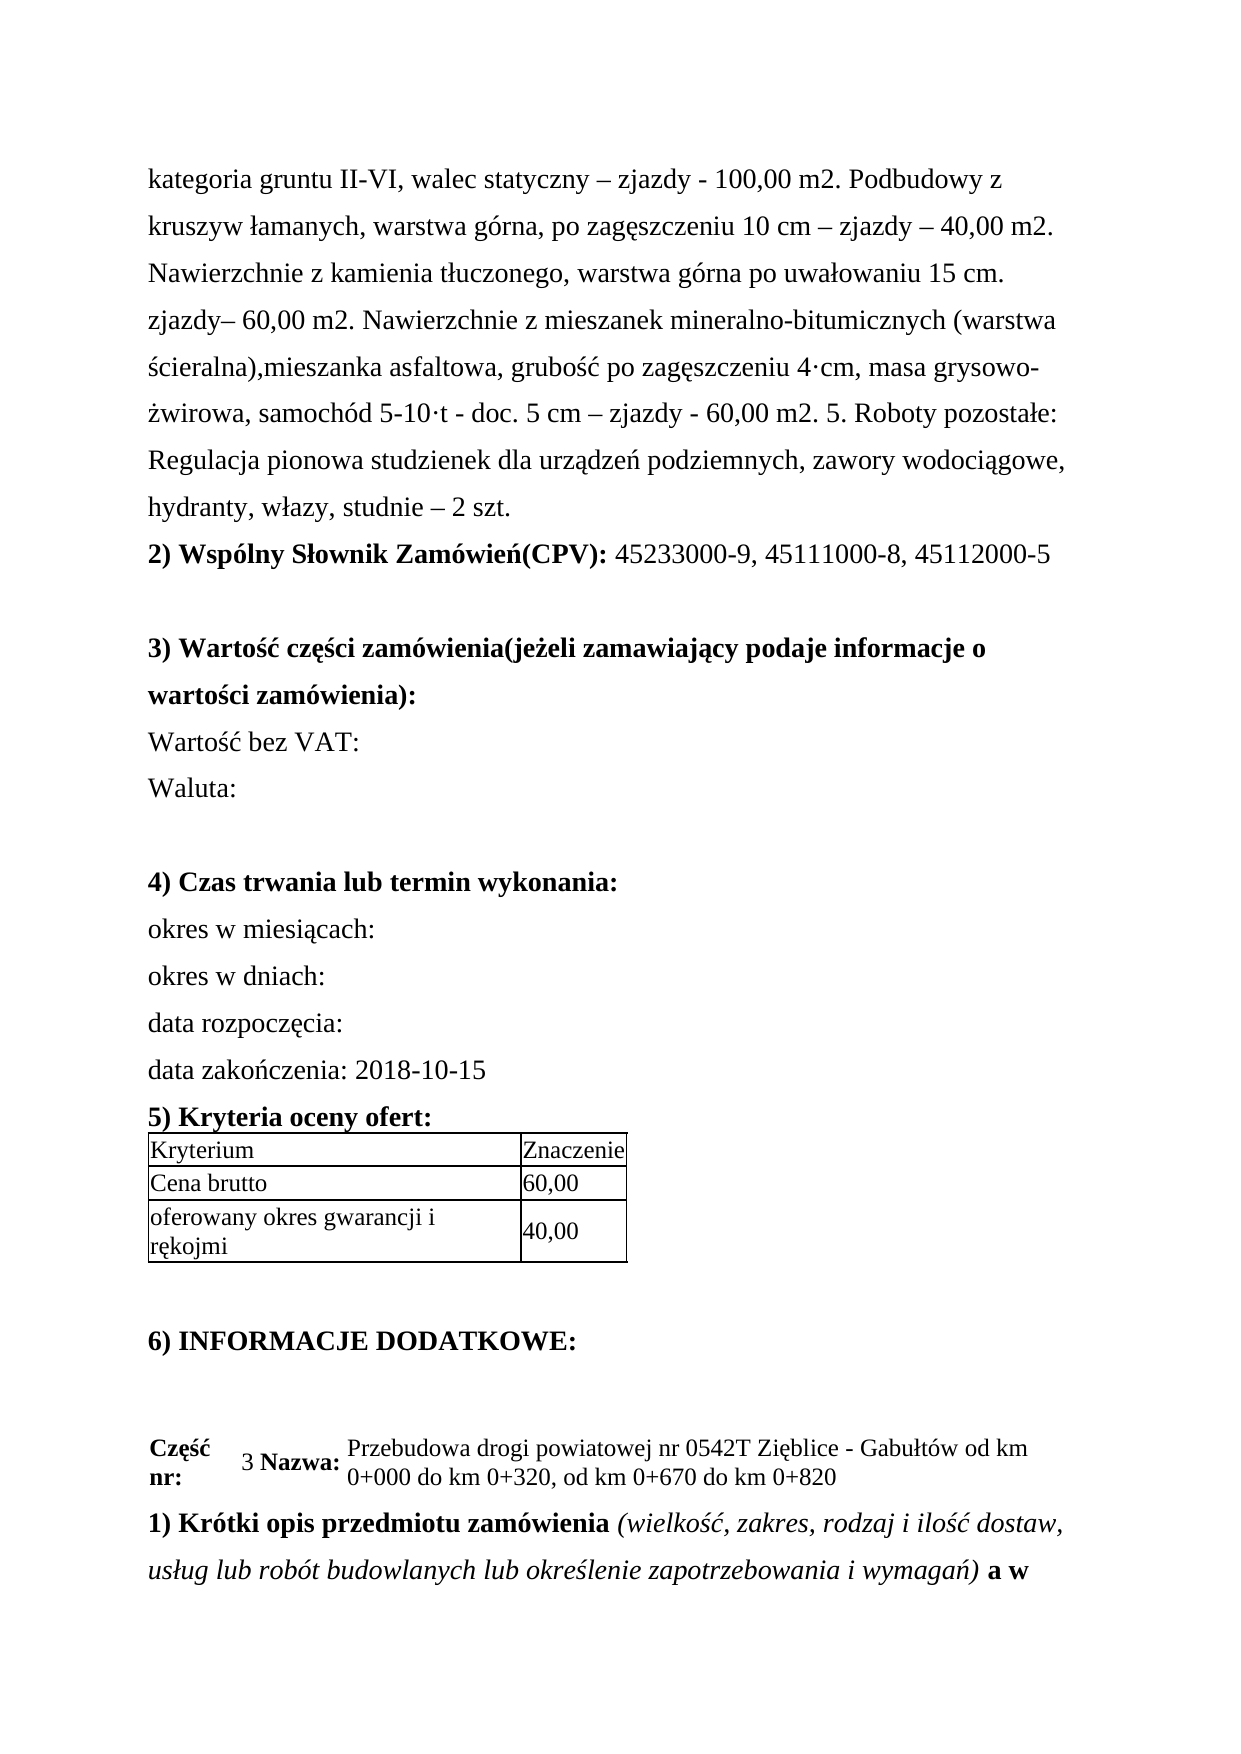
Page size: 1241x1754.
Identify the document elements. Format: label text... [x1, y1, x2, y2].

table_header Nazwa: [259, 1431, 345, 1492]
table_header Część nr: [148, 1431, 239, 1492]
table_cell Cena brutto [149, 1167, 520, 1199]
table_header 3 [240, 1431, 258, 1492]
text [148, 148, 1093, 1132]
table_cell 60,00 [522, 1167, 626, 1199]
table_cell 40,00 [522, 1201, 626, 1261]
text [148, 1492, 1093, 1586]
text 6) INFORMACJE DODATKOWE: [148, 1263, 1093, 1403]
table_cell oferowany okres gwarancji i rękojmi [149, 1201, 520, 1261]
table_header Znaczenie [522, 1134, 626, 1165]
table_header Przebudowa drogi powiatowej nr 0542T Zięblice - Gabułtów od km 0+000 do km 0+320, od km 0+670 do km 0+820 [345, 1431, 1093, 1492]
table_header Kryterium [149, 1134, 520, 1165]
